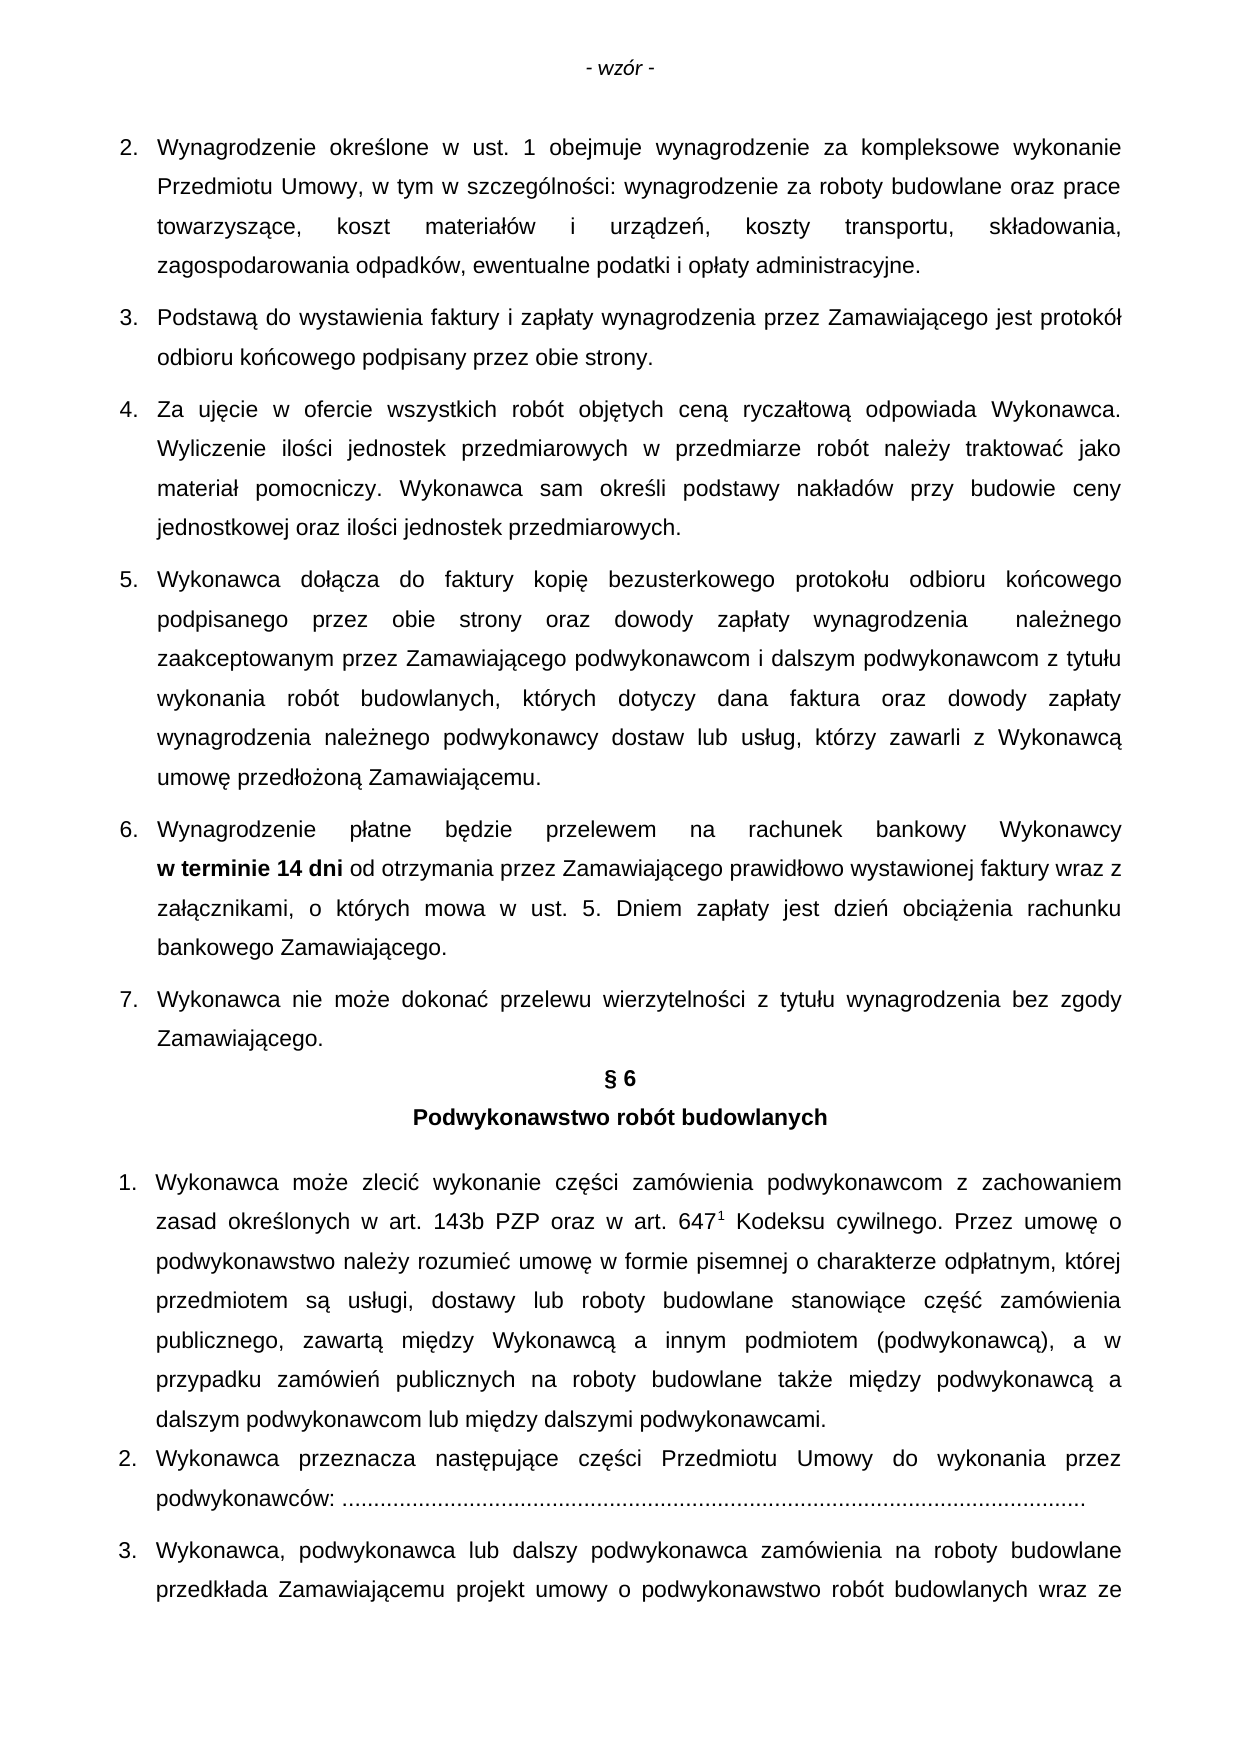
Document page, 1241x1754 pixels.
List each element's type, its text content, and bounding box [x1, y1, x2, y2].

text § 6 [118, 1065, 1122, 1091]
list Za ujęcie w ofercie wszystkich robót objętych ceną ryczałtową odpowiada Wykonawca. Wyliczenie ilości jednostek przedmiarowych w przedmiarze robót należy traktować jako materiał pomocniczy. Wykonawca sam określi podstawy nakładów przy budowie ceny jednostkowej oraz ilości jednostek przedmiarowych. [119, 396, 1122, 541]
text Podwykonawstwo robót budowlanych [118, 1104, 1122, 1131]
list Wykonawca może zlecić wykonanie części zamówienia podwykonawcom z zachowaniem zasad określonych w art. 143b PZP oraz w art. 6471 Kodeksu cywilnego. Przez umowę o podwykonawstwo należy rozumieć umowę w formie pisemnej o charakterze odpłatnym, której przedmiotem są usługi, dostawy lub roboty budowlane stanowiące część zamówienia publicznego, zawartą między Wykonawcą a innym podmiotem (podwykonawcą), a w przypadku zamówień publicznych na roboty budowlane także między podwykonawcą a dalszym podwykonawcom lub między dalszymi podwykonawcami. [118, 1169, 1122, 1432]
list Wykonawca nie może dokonać przelewu wierzytelności z tytułu wynagrodzenia bez zgody Zamawiającego. [119, 986, 1122, 1052]
list Wykonawca dołącza do faktury kopię bezusterkowego protokołu odbioru końcowego podpisanego przez obie strony oraz dowody zapłaty wynagrodzenia należnego zaakceptowanym przez Zamawiającego podwykonawcom i dalszym podwykonawcom z tytułu wykonania robót budowlanych, których dotyczy dana faktura oraz dowody zapłaty wynagrodzenia należnego podwykonawcy dostaw lub usług, którzy zawarli z Wykonawcą umowę przedłożoną Zamawiającemu. [119, 566, 1122, 790]
list Podstawą do wystawienia faktury i zapłaty wynagrodzenia przez Zamawiającego jest protokół odbioru końcowego podpisany przez obie strony. [119, 304, 1122, 370]
list Wynagrodzenie określone w ust. 1 obejmuje wynagrodzenie za kompleksowe wykonanie Przedmiotu Umowy, w tym w szczególności: wynagrodzenie za roboty budowlane oraz prace towarzyszące, koszt materiałów i urządzeń, koszty transportu, składowania, zagospodarowania odpadków, ewentualne podatki i opłaty administracyjne. [119, 134, 1122, 279]
list Wynagrodzenie płatne będzie przelewem na rachunek bankowy Wykonawcy w terminie 14 dni od otrzymania przez Zamawiającego prawidłowo wystawionej faktury wraz z załącznikami, o których mowa w ust. 5. Dniem zapłaty jest dzień obciążenia rachunku bankowego Zamawiającego. [119, 816, 1122, 960]
list Wykonawca przeznacza następujące części Przedmiotu Umowy do wykonania przez podwykonawców: ..................................................................................................................... [118, 1445, 1122, 1511]
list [118, 1537, 1122, 1602]
